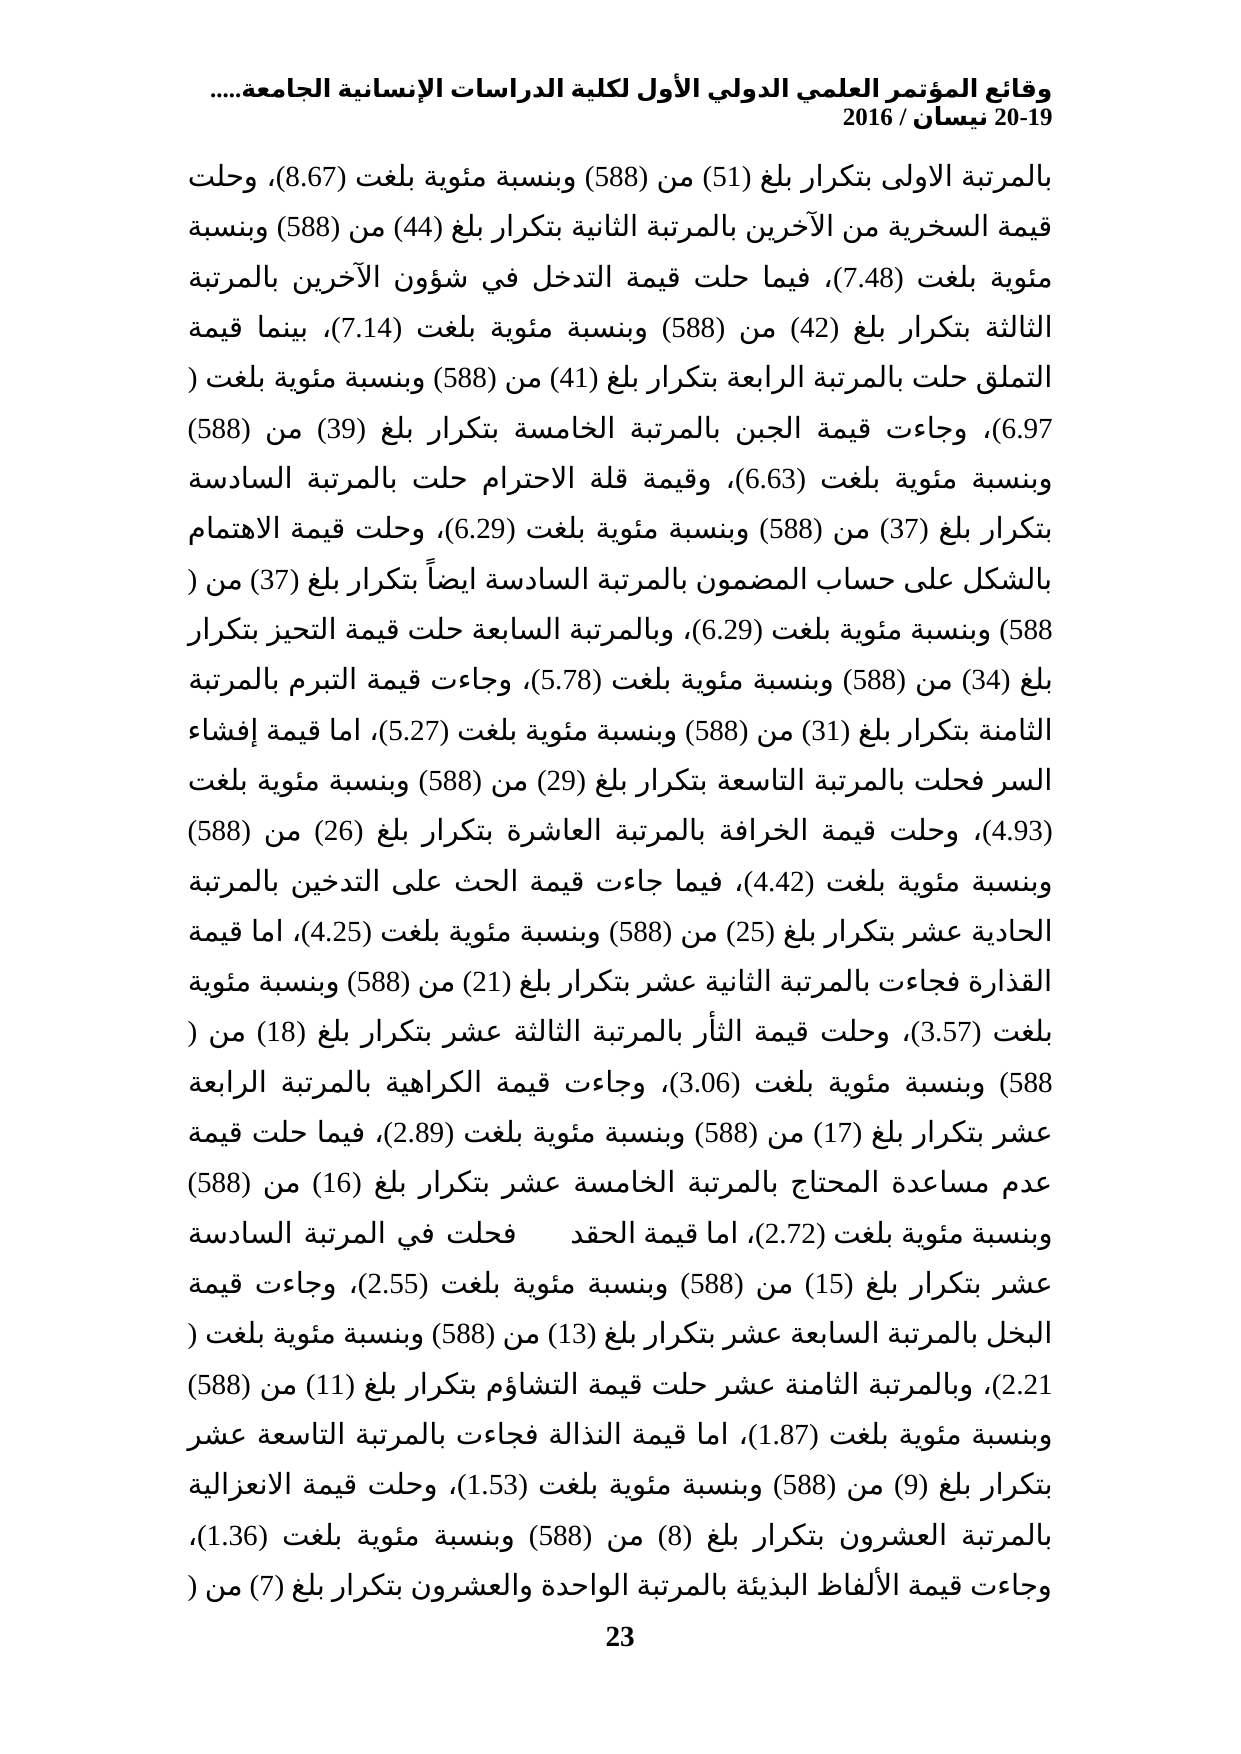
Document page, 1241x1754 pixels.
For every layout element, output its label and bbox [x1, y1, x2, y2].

text [187, 159, 1053, 1602]
